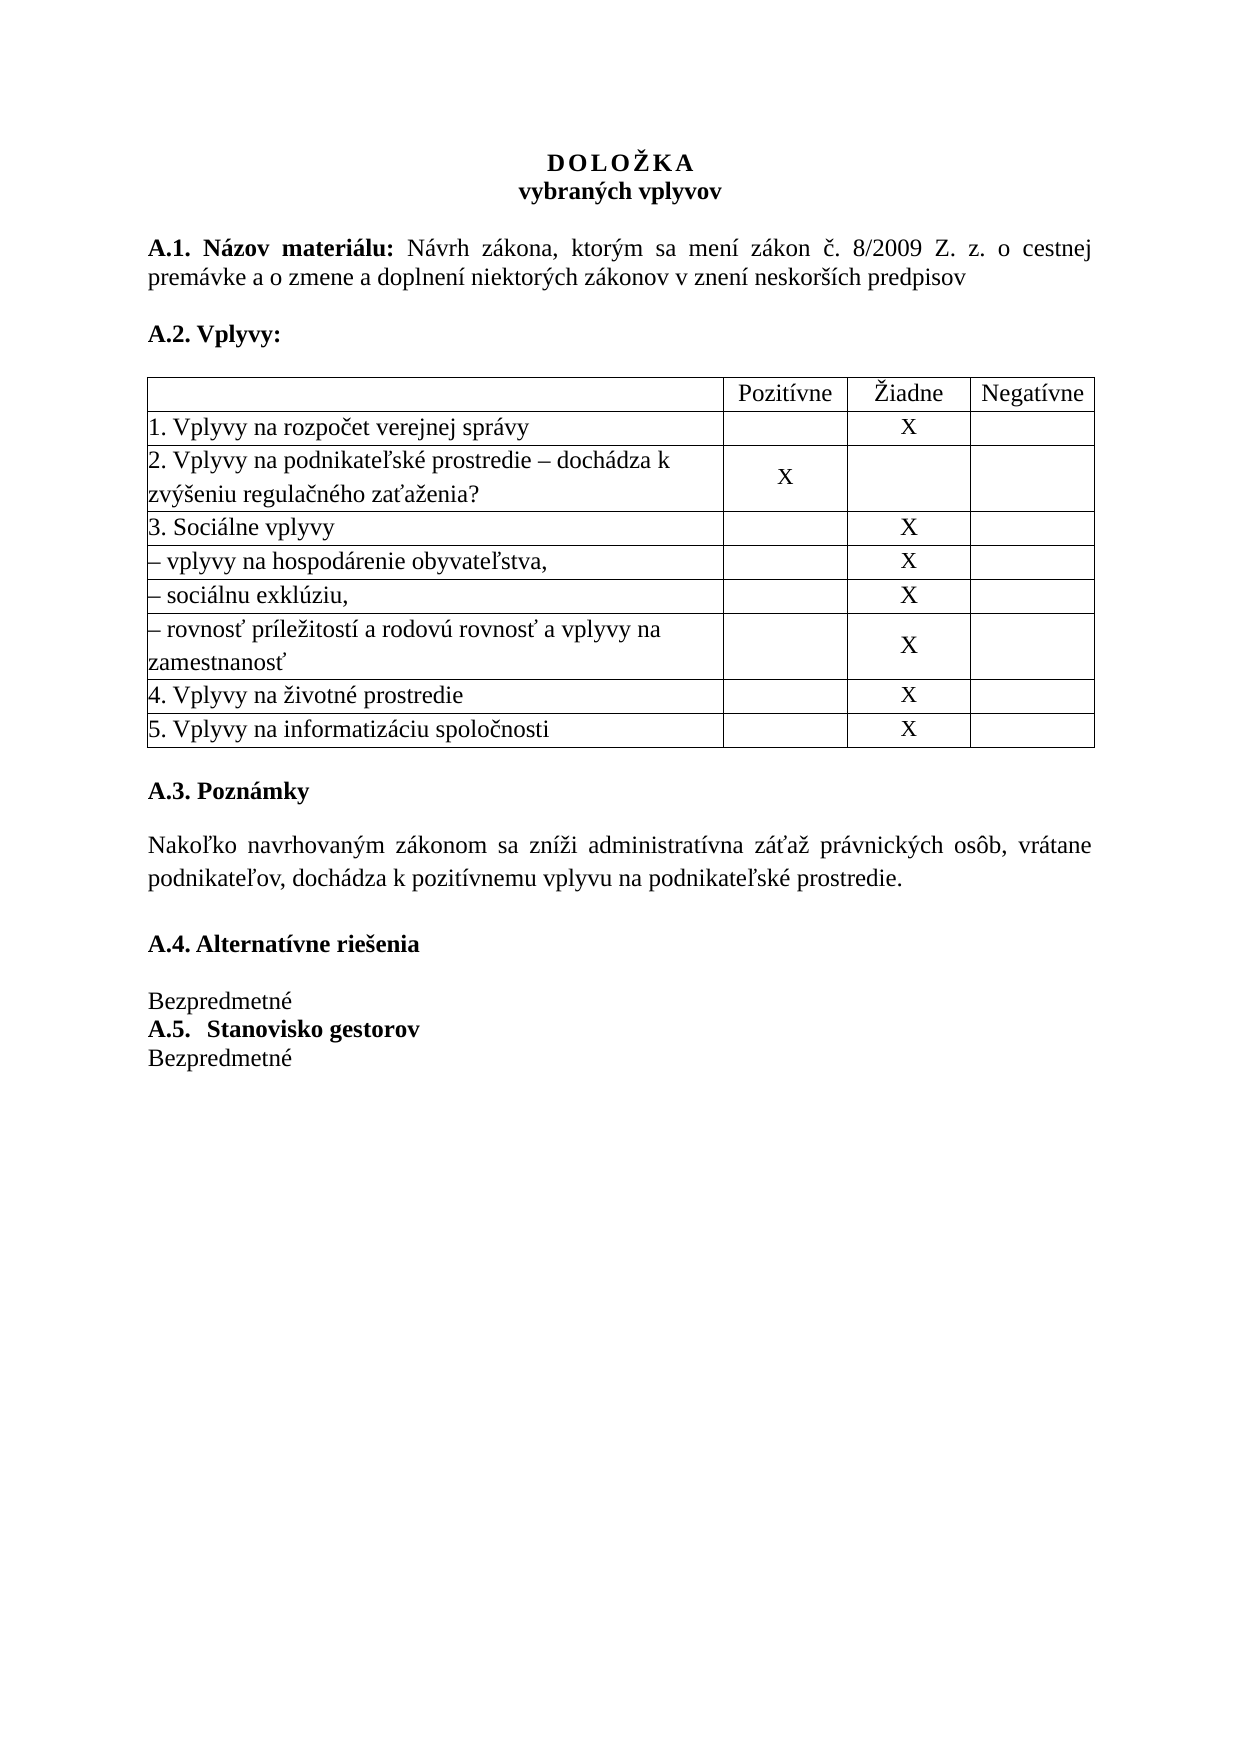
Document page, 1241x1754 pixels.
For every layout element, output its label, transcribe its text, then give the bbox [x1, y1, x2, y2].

table_cell 2. Vplyvy na podnikateľské prostredie – dochádza k zvýšeniu regulačného zaťaženia? [148, 446, 723, 511]
text A.5. Stanovisko gestorov [148, 1014, 1093, 1043]
text A.4. Alternatívne riešenia [148, 929, 1093, 958]
table_cell X [724, 446, 847, 511]
table_cell 5. Vplyvy na informatizáciu spoločnosti [148, 714, 723, 747]
table_header Žiadne [848, 378, 970, 411]
table_cell [724, 714, 847, 747]
table_cell 1. Vplyvy na rozpočet verejnej správy [148, 412, 723, 444]
table_cell X [848, 580, 970, 613]
text Nakoľko navrhovaným zákonom sa zníži administratívna záťaž právnických osôb, vrátane podnikateľov, dochádza k pozitívnemu vplyvu na podnikateľské prostredie. [148, 830, 1093, 892]
table_cell [971, 412, 1094, 444]
table_cell – rovnosť príležitostí a rodovú rovnosť a vplyvy na zamestnanosť [148, 614, 723, 679]
table_cell X [848, 412, 970, 444]
text Bezpredmetné [148, 1043, 1093, 1072]
table_cell – vplyvy na hospodárenie obyvateľstva, [148, 546, 723, 579]
text A.1. Názov materiálu: Návrh zákona, ktorým sa mení zákon č. 8/2009 Z. z. o cestnej premávke a o zmene a doplnení niektorých zákonov v znení neskorších predpisov [148, 233, 1093, 291]
table_cell [971, 714, 1094, 747]
table_cell X [848, 714, 970, 747]
text Bezpredmetné [148, 986, 1093, 1014]
table_cell [724, 614, 847, 679]
table_cell – sociálnu exklúziu, [148, 580, 723, 613]
table_cell 3. Sociálne vplyvy [148, 512, 723, 545]
table_cell X [848, 512, 970, 545]
table_cell 4. Vplyvy na životné prostredie [148, 680, 723, 713]
table_cell [971, 614, 1094, 679]
table_cell X [848, 546, 970, 579]
table_cell [724, 580, 847, 613]
text Doložka [148, 148, 1093, 176]
table_header Negatívne [971, 378, 1094, 411]
text A.3. Poznámky [148, 776, 1093, 805]
table_cell [971, 512, 1094, 545]
table_cell [971, 546, 1094, 579]
table_header [148, 378, 723, 411]
text vybraných vplyvov [148, 176, 1093, 205]
table_cell X [848, 614, 970, 679]
table_cell [971, 680, 1094, 713]
table_cell [724, 680, 847, 713]
table_cell [848, 446, 970, 511]
table_cell [724, 546, 847, 579]
table_cell [971, 446, 1094, 511]
table_cell [971, 580, 1094, 613]
text A.2. Vplyvy: [148, 319, 1093, 348]
table_header Pozitívne [724, 378, 847, 411]
table_cell [724, 412, 847, 444]
table_cell X [848, 680, 970, 713]
table_cell [724, 512, 847, 545]
